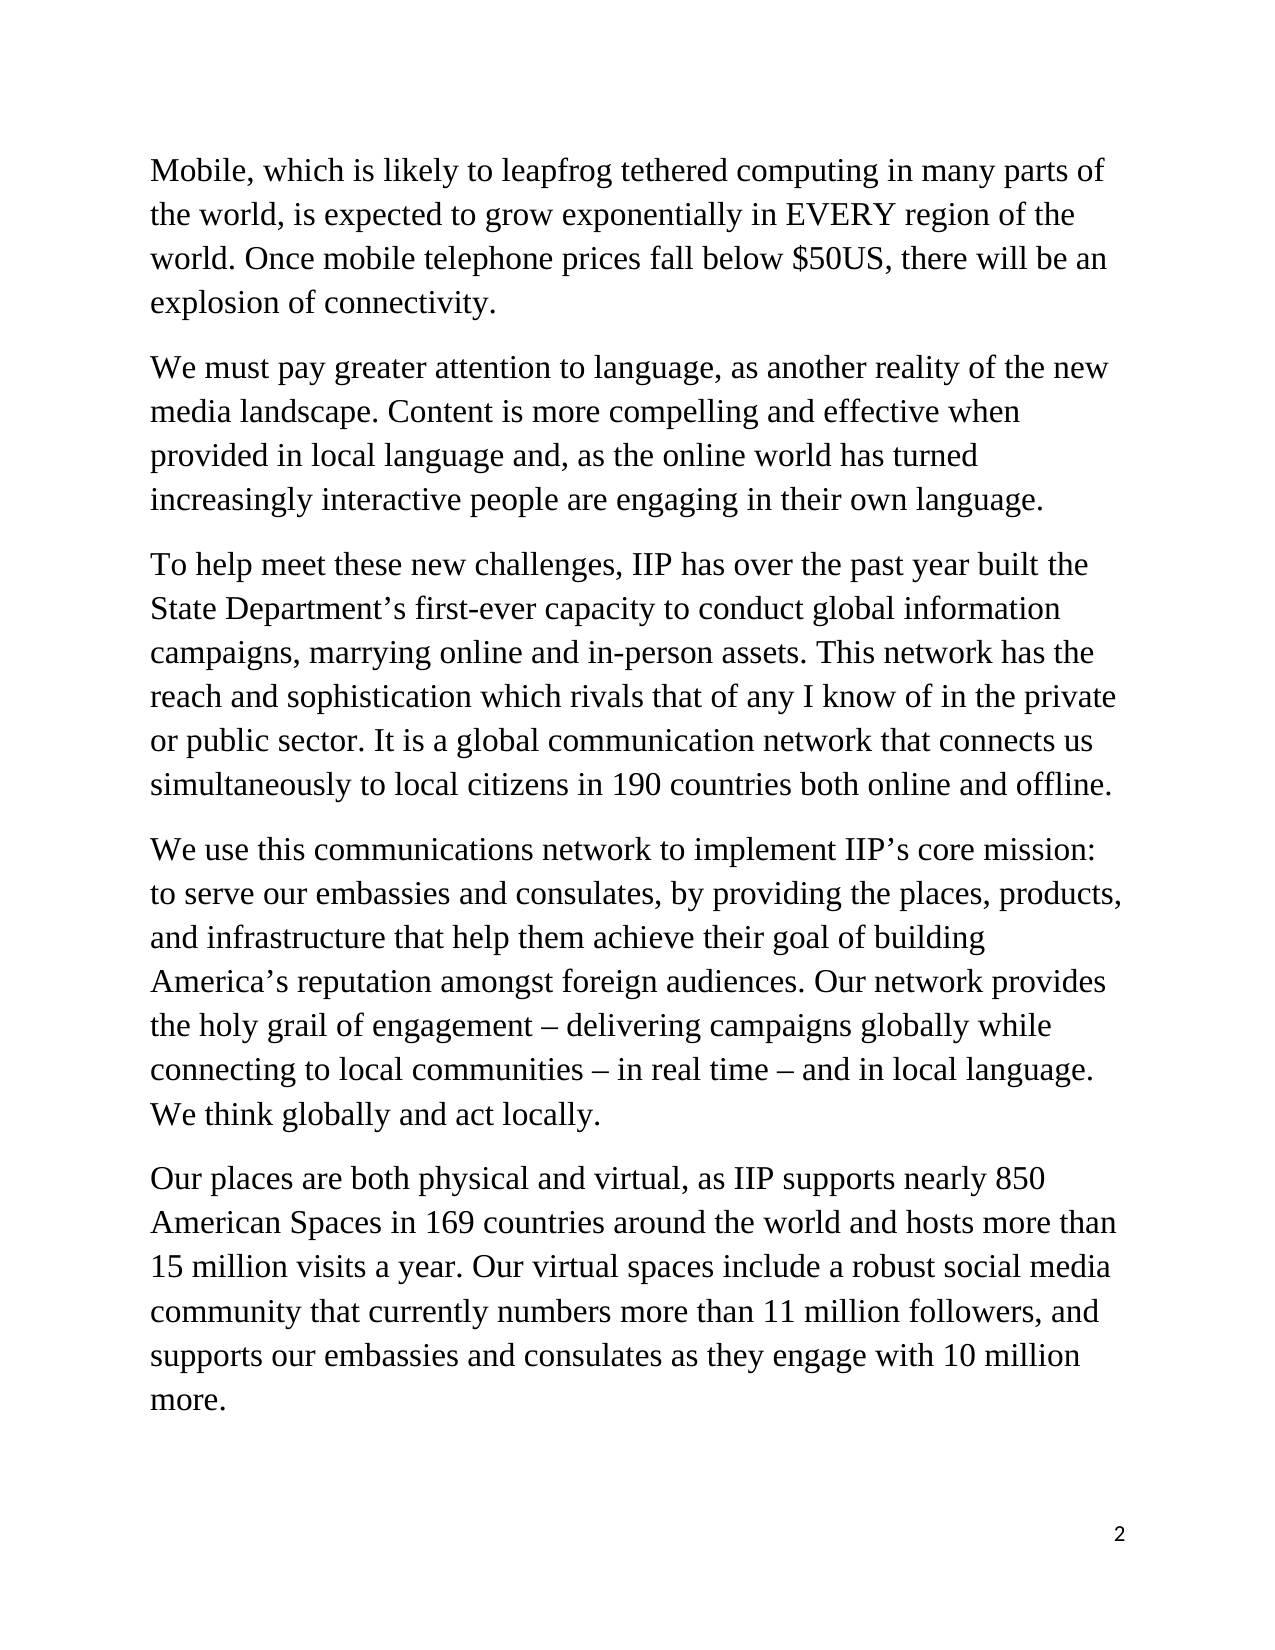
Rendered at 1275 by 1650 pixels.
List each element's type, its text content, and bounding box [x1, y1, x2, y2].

text We use this communications network to implement IIP’s core mission: to serve our embassies and consulates, by providing the places, products, and infrastructure that help them achieve their goal of building America’s reputation amongst foreign audiences. Our network provides the holy grail of engagement – delivering campaigns globally while connecting to local communities – in real time – and in local language. We think globally and act locally. [150, 829, 1125, 1132]
text We must pay greater attention to language, as another reality of the new media landscape. Content is more compelling and effective when provided in local language and, as the online world has turned increasingly interactive people are engaging in their own language. [150, 347, 1125, 518]
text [150, 150, 1125, 321]
text Our places are both physical and virtual, as IIP supports nearly 850 American Spaces in 169 countries around the world and hosts more than 15 million visits a year. Our virtual spaces include a robust social media community that currently numbers more than 11 million followers, and supports our embassies and consulates as they engage with 10 million more. [150, 1159, 1125, 1417]
text To help meet these new challenges, IIP has over the past year built the State Department’s first-ever capacity to conduct global information campaigns, marrying online and in-person assets. This network has the reach and sophistication which rivals that of any I know of in the private or public sector. It is a global communication network that connects us simultaneously to local citizens in 190 countries both online and offline. [150, 544, 1125, 803]
